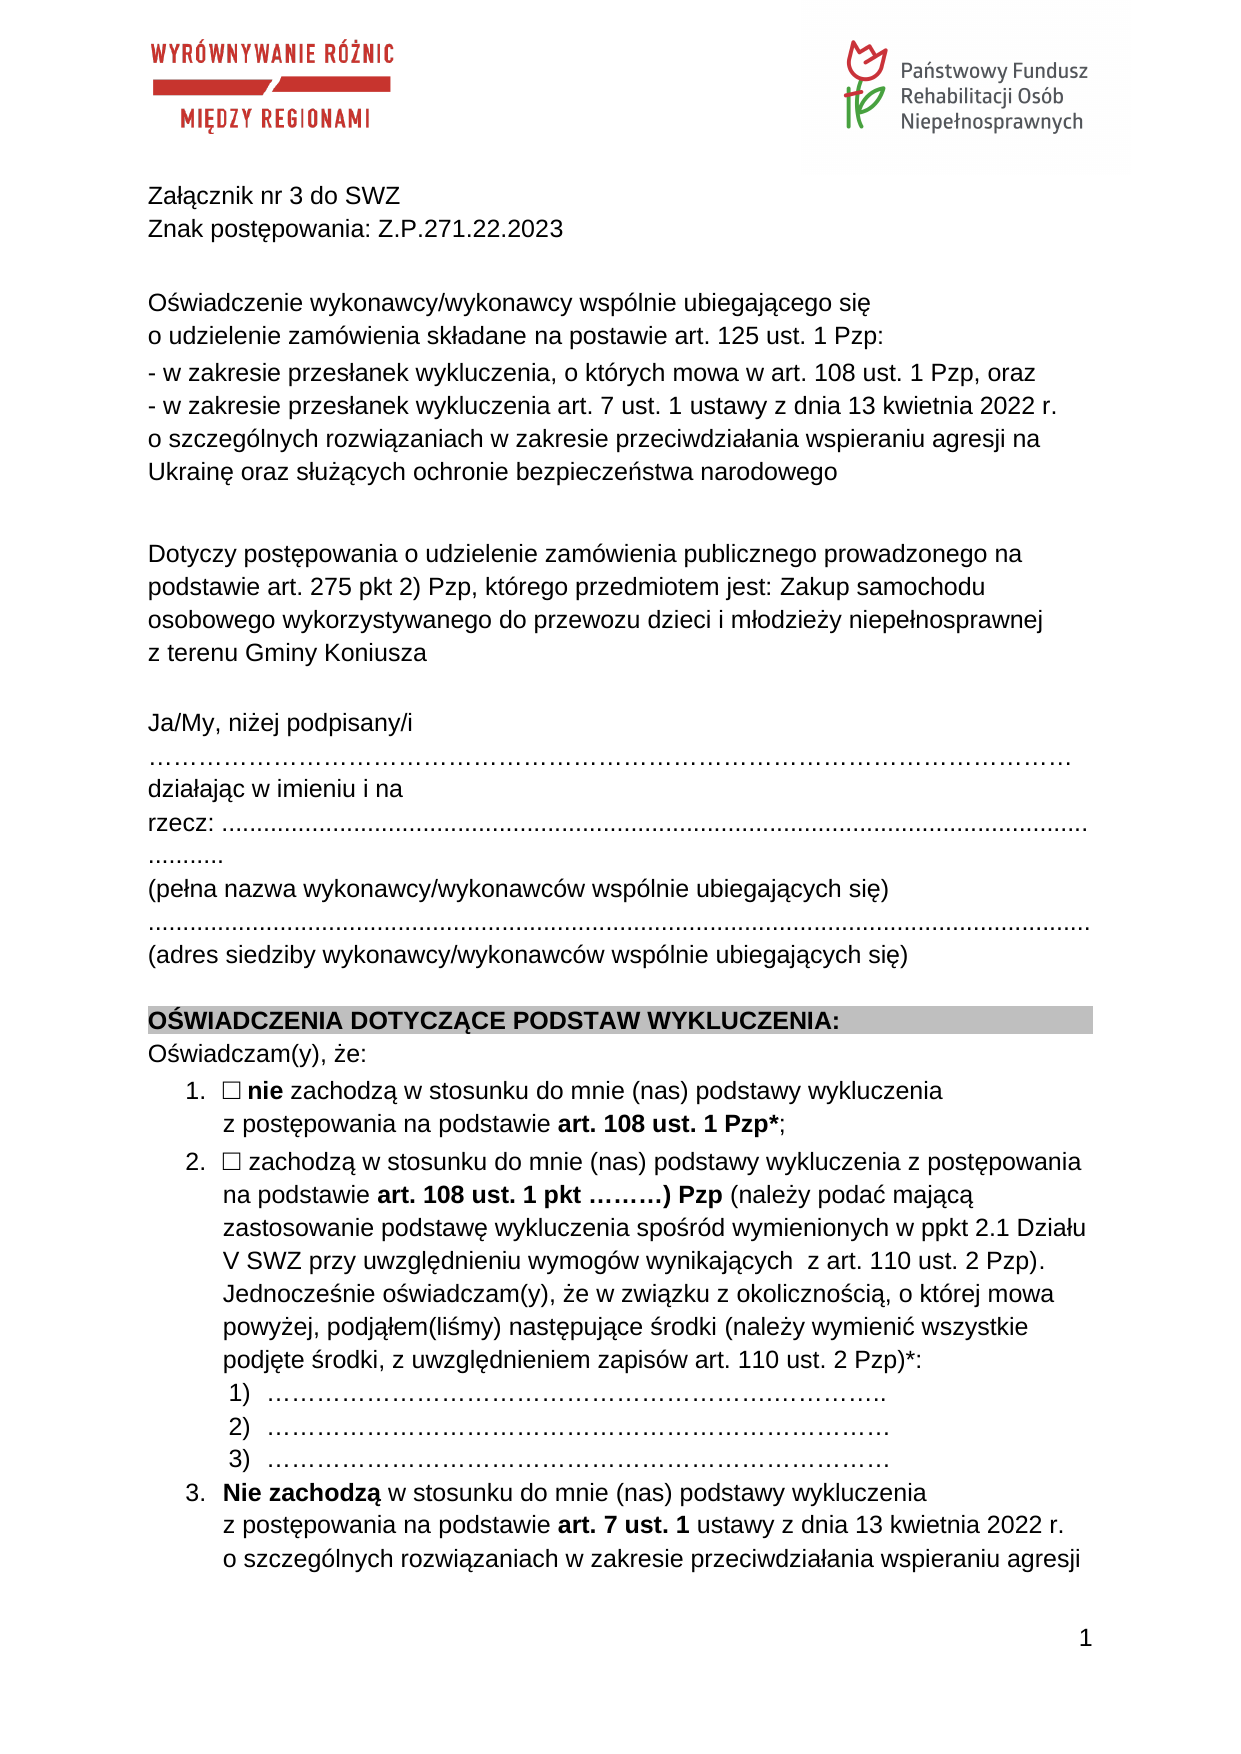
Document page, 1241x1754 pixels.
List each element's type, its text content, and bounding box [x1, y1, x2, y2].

text Załącznik nr 3 do SWZ [148, 181, 1093, 209]
list □ zachodzą w stosunku do mnie (nas) podstawy wykluczenia z postępowania na podstawie art. 108 ust. 1 pkt ………) Pzp (należy podać mającą zastosowanie podstawę wykluczenia spośród wymienionych w ppkt 2.1 Działu V SWZ przy uwzględnieniu wymogów wynikających z art. 110 ust. 2 Pzp). Jednocześnie oświadczam(y), że w związku z okolicznością, o której mowa powyżej, podjąłem(liśmy) następujące środki (należy wymienić wszystkie podjęte środki, z uwzględnieniem zapisów art. 110 ust. 2 Pzp)*: [185, 1142, 1093, 1374]
text (adres siedziby wykonawcy/wykonawców wspólnie ubiegających się) [148, 939, 1093, 968]
text - w zakresie przesłanek wykluczenia, o których mowa w art. 108 ust. 1 Pzp, oraz - w zakresie przesłanek wykluczenia art. 7 ust. 1 ustawy z dnia 13 kwietnia 2022 r. o szczególnych rozwiązaniach w zakresie przeciwdziałania wspieraniu agresji na Ukrainę oraz służących ochronie bezpieczeństwa narodowego [148, 358, 1093, 486]
list □ nie zachodzą w stosunku do mnie (nas) podstawy wykluczenia z postępowania na podstawie art. 108 ust. 1 Pzp*; [185, 1072, 1093, 1138]
picture [147, 35, 397, 133]
list ………………………………………………………………… [228, 1444, 1093, 1473]
text (pełna nazwa wykonawcy/wykonawców wspólnie ubiegających się) [148, 873, 1093, 902]
list ………………………………………………………………… [228, 1411, 1093, 1440]
list Nie zachodzą w stosunku do mnie (nas) podstawy wykluczenia z postępowania na podstawie art. 7 ust. 1 ustawy z dnia 13 kwietnia 2022 r. o szczególnych rozwiązaniach w zakresie przeciwdziałania wspieraniu agresji [185, 1477, 1093, 1572]
text Oświadczenie wykonawcy/wykonawcy wspólnie ubiegającego się o udzielenie zamówienia składane na postawie art. 125 ust. 1 Pzp: [148, 288, 1093, 350]
text OŚWIADCZENIA DOTYCZĄCE PODSTAW WYKLUCZENIA: [148, 1006, 1093, 1034]
list …………………………………………………….………….. [228, 1378, 1093, 1407]
text działając w imieniu i na rzecz: ........................................................................................................................................ [148, 774, 1093, 869]
text Ja/My, niżej podpisany/i ………………………………………………………………………………………………… [148, 708, 1093, 770]
text Dotyczy postępowania o udzielenie zamówienia publicznego prowadzonego na podstawie art. 275 pkt 2) Pzp, którego przedmiotem jest: Zakup samochodu osobowego wykorzystywanego do przewozu dzieci i młodzieży niepełnosprawnej z terenu Gminy Koniusza [148, 539, 1093, 667]
picture [800, 0, 1131, 175]
text Znak postępowania: Z.P.271.22.2023 [148, 214, 1093, 242]
text ........................................................................................................................................ [148, 907, 1093, 935]
text Oświadczam(y), że: [148, 1039, 1093, 1067]
